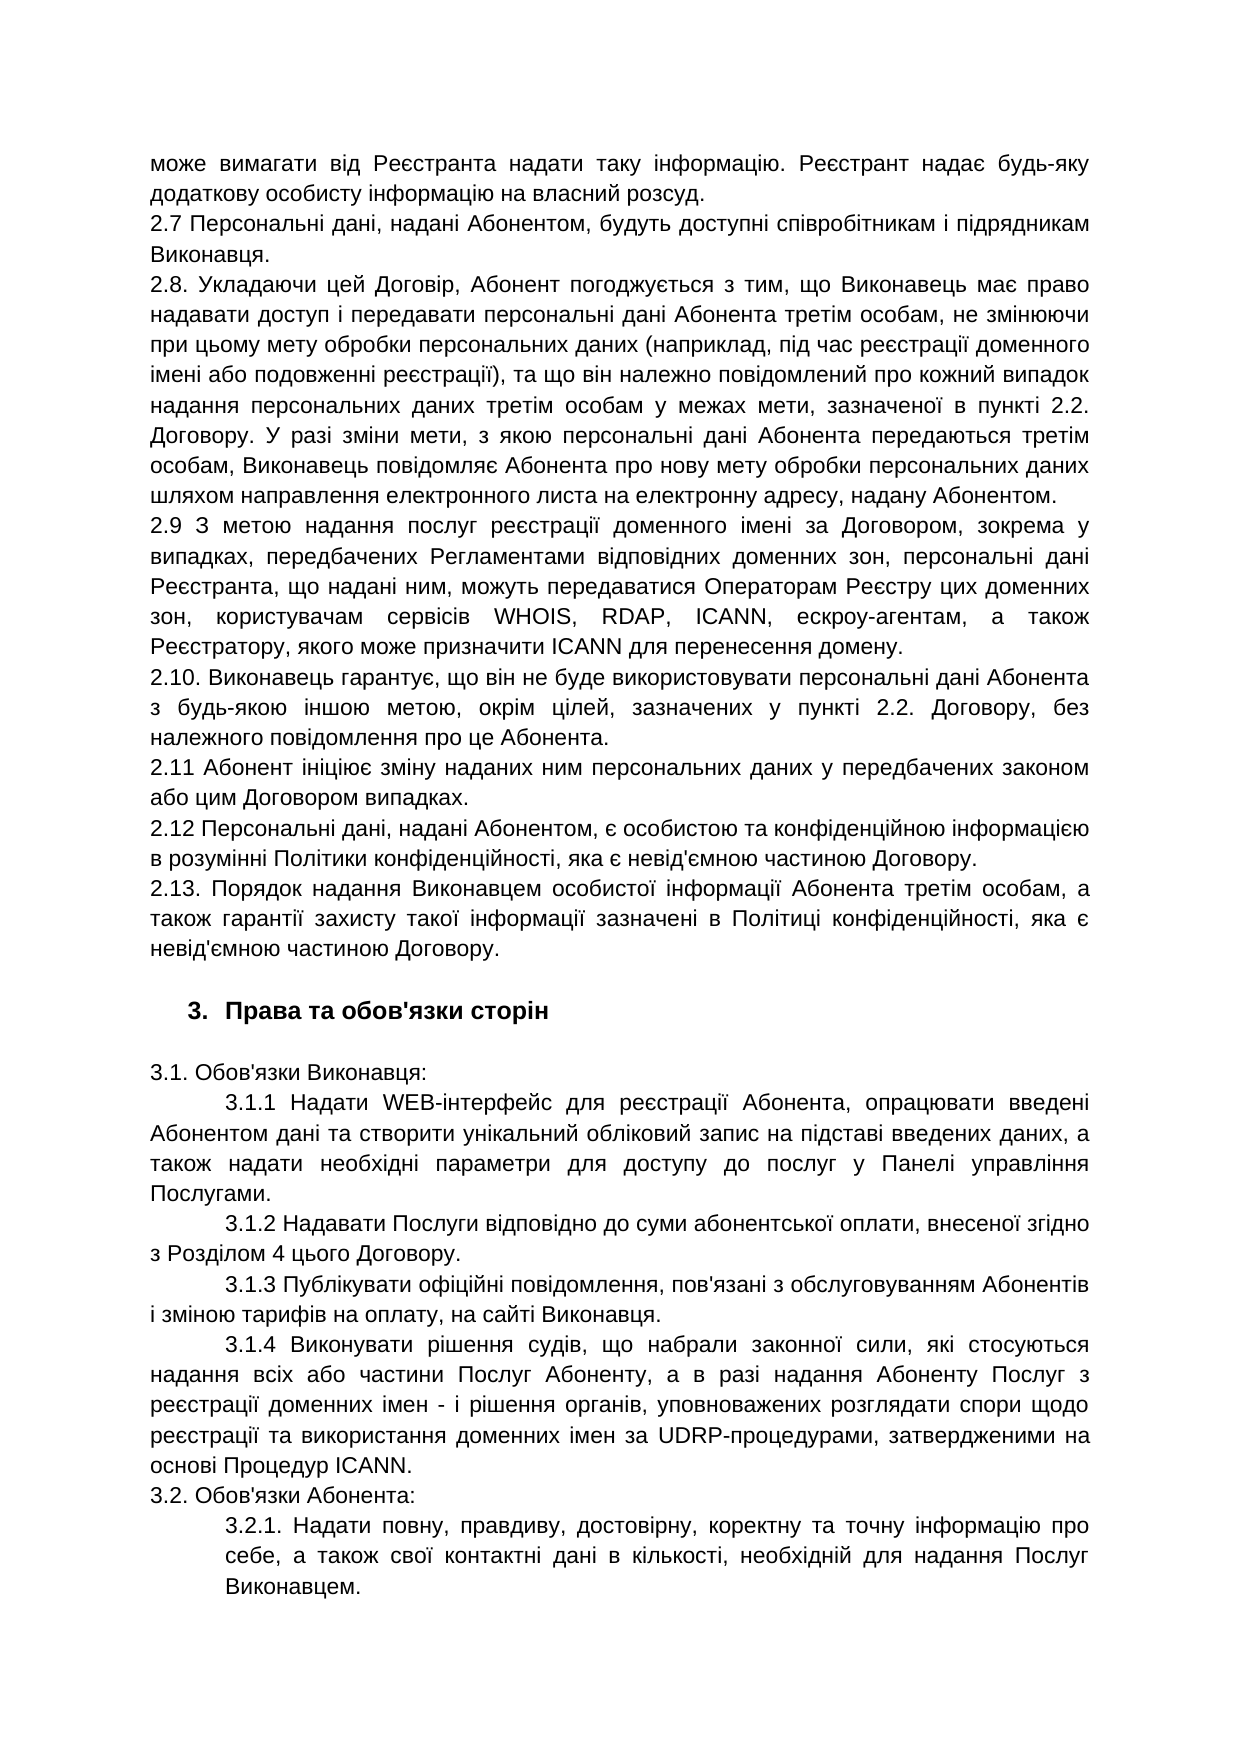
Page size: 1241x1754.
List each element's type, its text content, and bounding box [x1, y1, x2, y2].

text 2.13. Порядок надання Виконавцем особистої інформації Абонента третім особам, а також гарантії захисту такої інформації зазначені в Політиці конфіденційності, яка є невід'ємною частиною Договору. [150, 875, 1090, 962]
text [150, 150, 1090, 207]
text 2.12 Персональні дані, надані Абонентом, є особистою та конфіденційною інформацією в розумінні Політики конфіденційності, яка є невід'ємною частиною Договору. [150, 814, 1090, 871]
text 3.1.4 Виконувати рішення судів, що набрали законної сили, які стосуються надання всіх або частини Послуг Абоненту, а в разі надання Абоненту Послуг з реєстрації доменних імен - і рішення органів, уповноважених розглядати спори щодо реєстрації та використання доменних імен за UDRP-процедурами, затвердженими на основі Процедур ICANN. [150, 1331, 1090, 1478]
text 3.2.1. Надати повну, правдиву, достовірну, коректну та точну інформацію про себе, а також свої контактні дані в кількості, необхідній для надання Послуг Виконавцем. [225, 1512, 1090, 1599]
text 3.1.1 Надати WEB-інтерфейс для реєстрації Абонента, опрацювати введені Абонентом дані та створити унікальний обліковий запис на підставі введених даних, а також надати необхідні параметри для доступу до послуг у Панелі управління Послугами. [150, 1089, 1090, 1206]
text 2.10. Виконавець гарантує, що він не буде використовувати персональні дані Абонента з будь-якою іншою метою, окрім цілей, зазначених у пункті 2.2. Договору, без належного повідомлення про це Абонента. [150, 663, 1090, 750]
list Права та обов'язки сторін [187, 996, 1090, 1024]
text 3.1.3 Публікувати офіційні повідомлення, пов'язані з обслуговуванням Абонентів і зміною тарифів на оплату, на сайті Виконавця. [150, 1271, 1090, 1327]
text 3.2. Обов'язки Абонента: [150, 1482, 1090, 1508]
text 3.1. Обов'язки Виконавця: [150, 1059, 1090, 1085]
text 2.7 Персональні дані, надані Абонентом, будуть доступні співробітникам і підрядникам Виконавця. [150, 210, 1090, 267]
text 2.11 Абонент ініціює зміну наданих ним персональних даних у передбачених законом або цим Договором випадках. [150, 754, 1090, 811]
text 3.1.2 Надавати Послуги відповідно до суми абонентської оплати, внесеної згідно з Розділом 4 цього Договору. [150, 1210, 1090, 1267]
text 2.8. Укладаючи цей Договір, Абонент погоджується з тим, що Виконавець має право надавати доступ і передавати персональні дані Абонента третім особам, не змінюючи при цьому мету обробки персональних даних (наприклад, під час реєстрації доменного імені або подовженні реєстрації), та що він належно повідомлений про кожний випадок надання персональних даних третім особам у межах мети, зазначеної в пункті 2.2. Договору. У разі зміни мети, з якою персональні дані Абонента передаються третім особам, Виконавець повідомляє Абонента про нову мету обробки персональних даних шляхом направлення електронного листа на електронну адресу, надану Абонентом. [150, 271, 1090, 509]
text 2.9 З метою надання послуг реєстрації доменного імені за Договором, зокрема у випадках, передбачених Регламентами відповідних доменних зон, персональні дані Реєстранта, що надані ним, можуть передаватися Операторам Реєстру цих доменних зон, користувачам сервісів WHOIS, RDAP, ICANN, ескроу-агентам, а також Реєстратору, якого може призначити ICANN для перенесення домену. [150, 512, 1090, 660]
